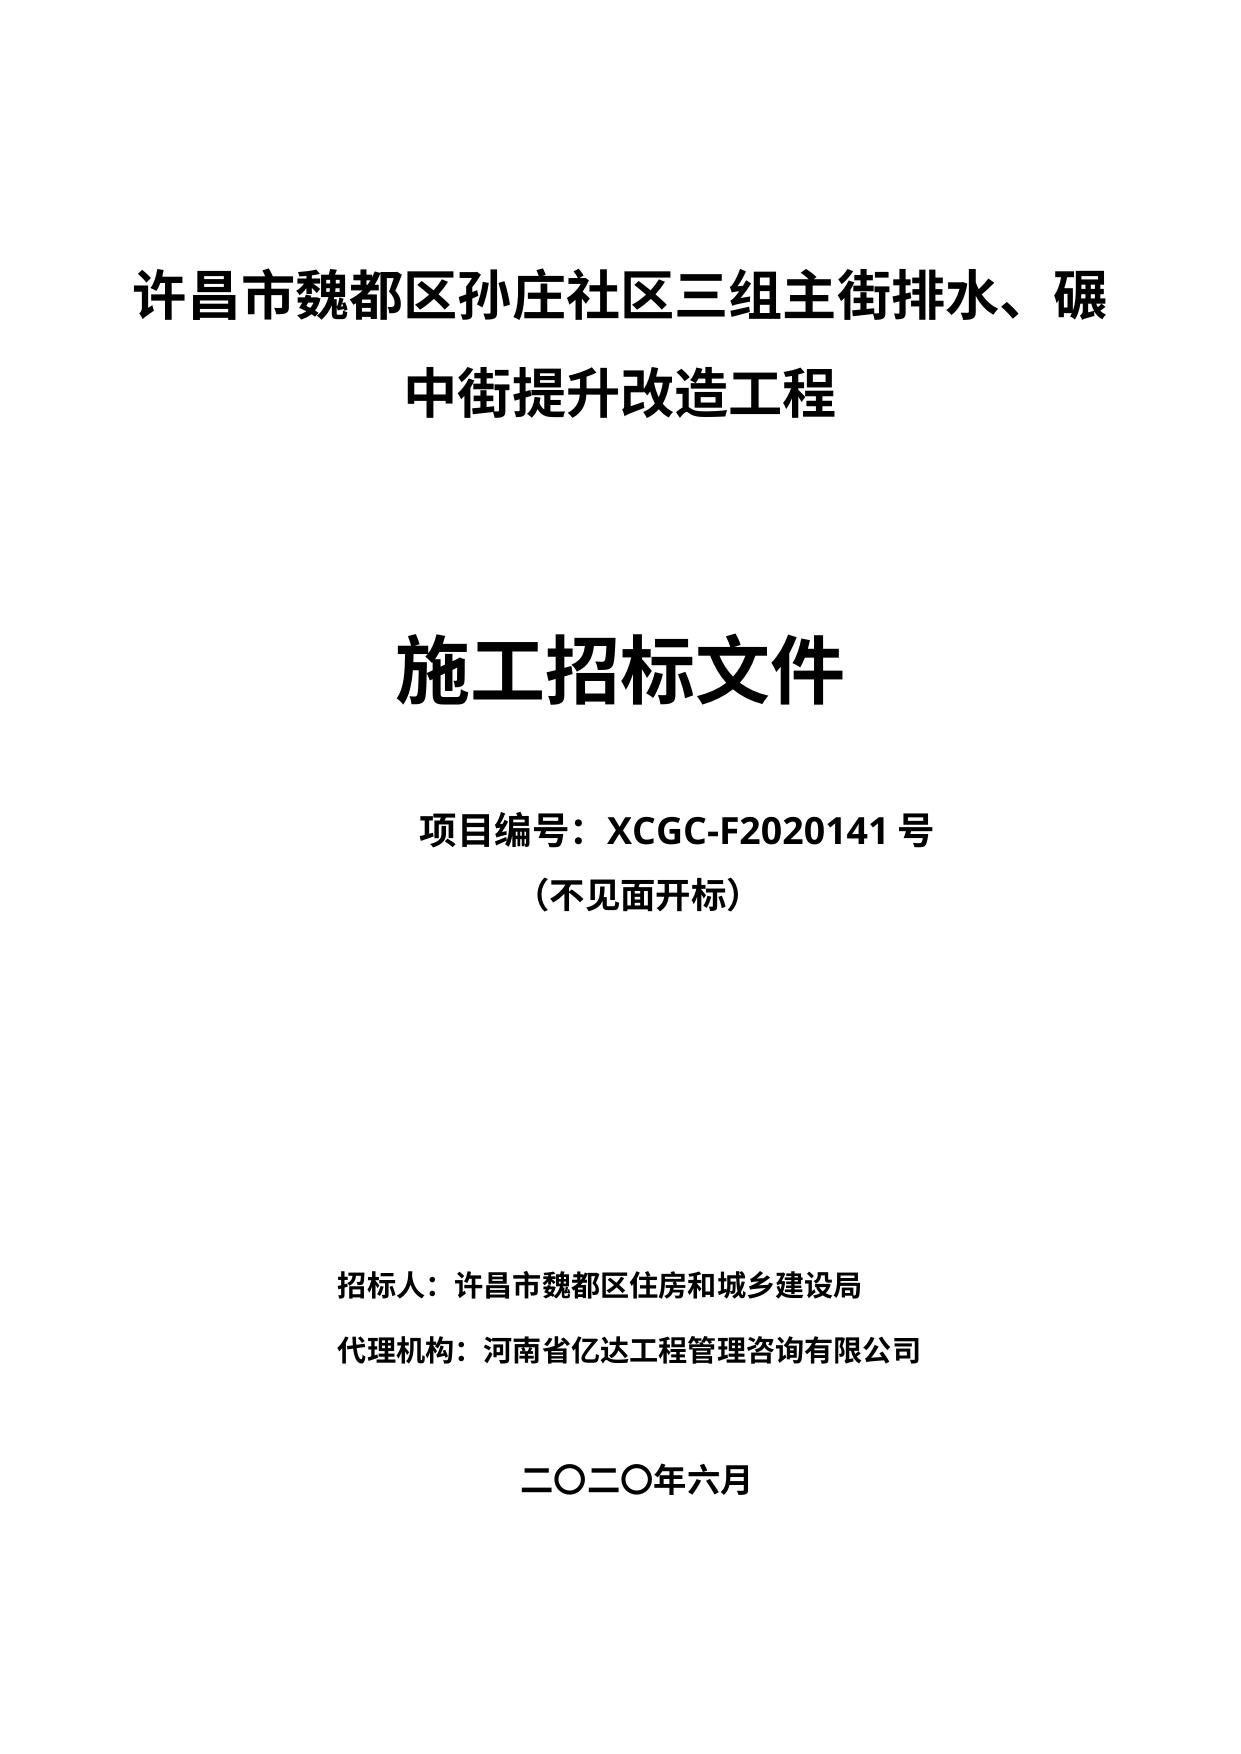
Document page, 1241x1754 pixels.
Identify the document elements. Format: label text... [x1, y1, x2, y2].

text （不见面开标） [118, 861, 1122, 926]
text 二〇二〇年六月 [118, 1446, 1122, 1511]
text 代理机构：河南省亿达工程管理咨询有限公司 [118, 1316, 1122, 1381]
text 施工招标文件 [118, 601, 1122, 731]
text 项目编号：XCGC-F2020141号 [118, 796, 1122, 861]
text 许昌市魏都区孙庄社区三组主街排水、碾中街提升改造工程 [118, 243, 1122, 438]
text 招标人：许昌市魏都区住房和城乡建设局 [118, 1251, 1122, 1316]
